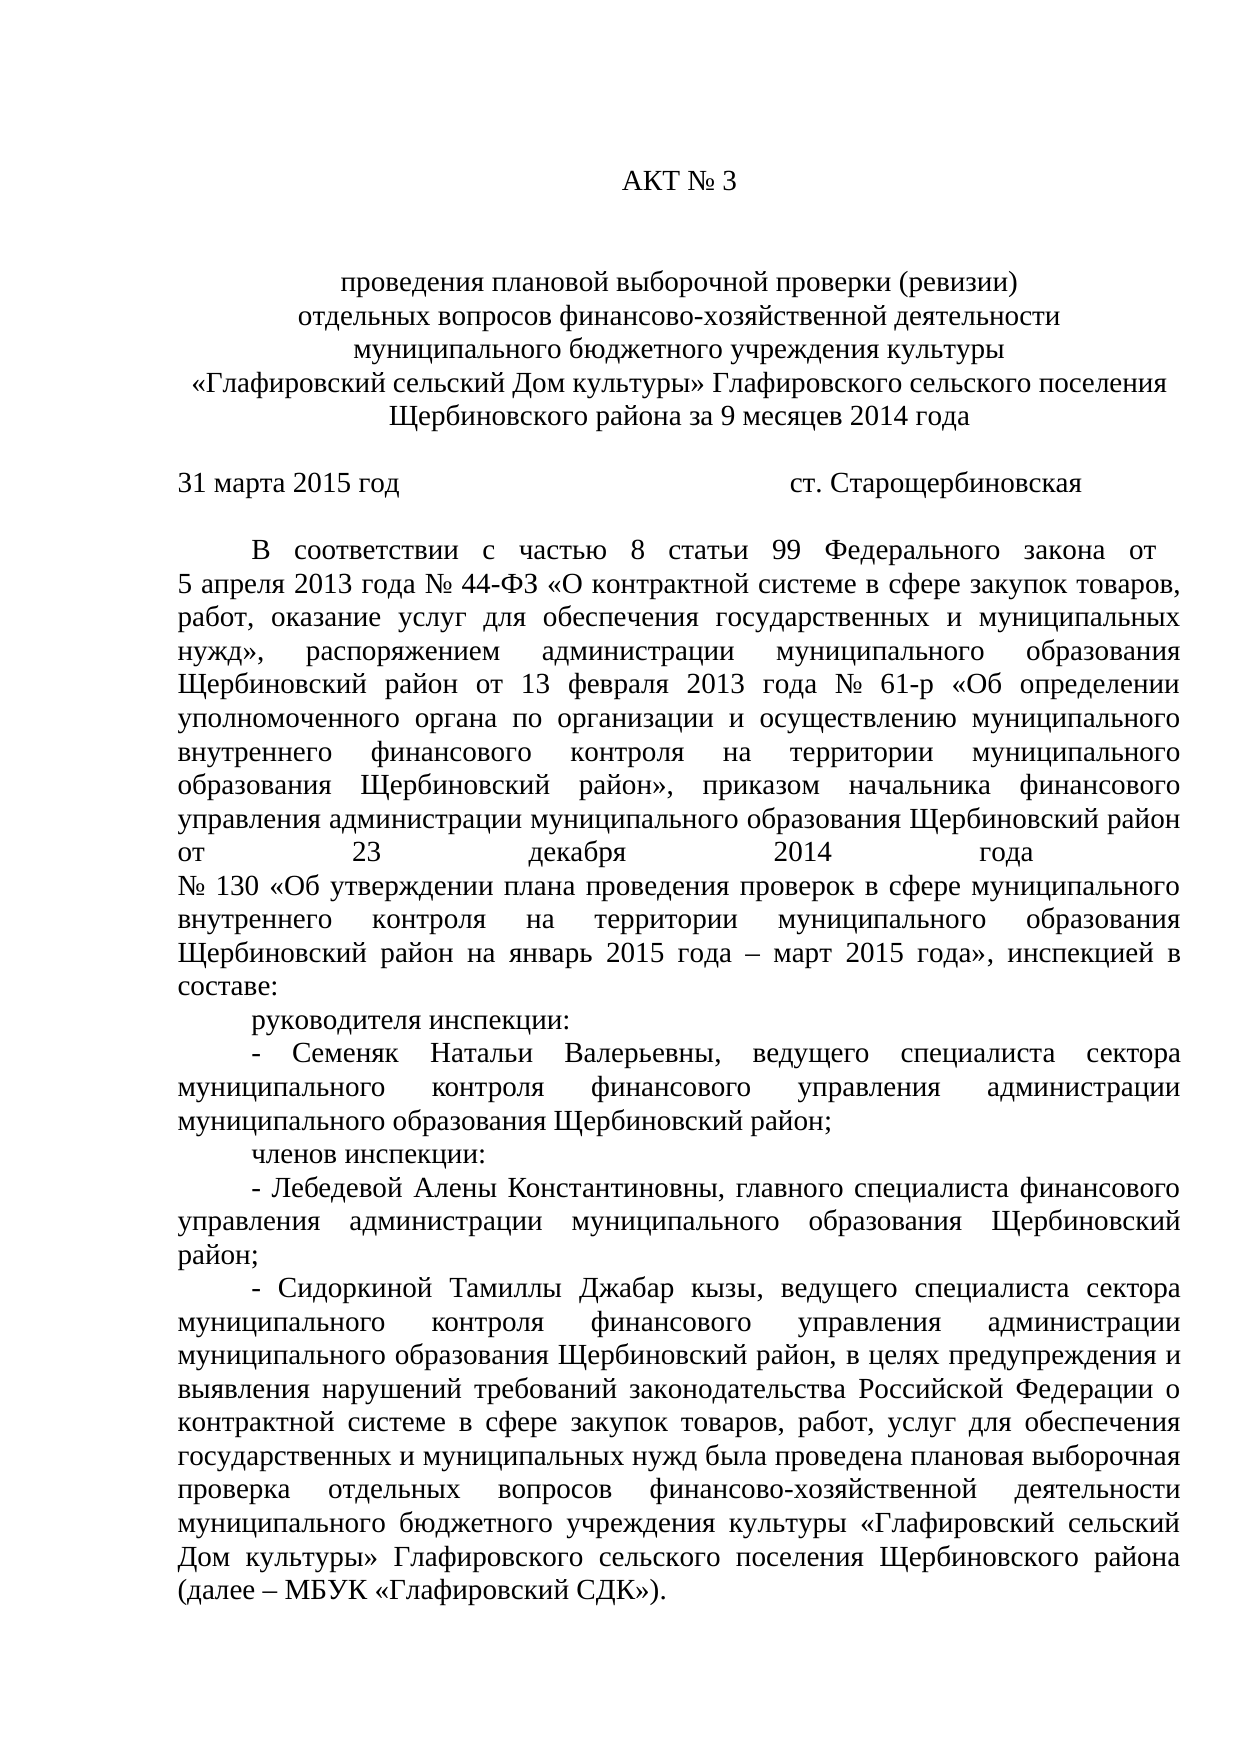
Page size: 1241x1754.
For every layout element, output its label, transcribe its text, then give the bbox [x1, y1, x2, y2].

table_header 31 марта 2015 год [166, 465, 679, 532]
text отдельных вопросов финансово-хозяйственной деятельности [177, 298, 1181, 331]
text проведения плановой выборочной проверки (ревизии) [177, 264, 1181, 298]
text - Сидоркиной Тамиллы Джабар кызы, ведущего специалиста сектора муниципального контроля финансового управления администрации муниципального образования Щербиновский район, в целях предупреждения и выявления нарушений требований законодательства Российской Федерации о контрактной системе в сфере закупок товаров, работ, услуг для обеспечения государственных и муниципальных нужд была проведена плановая выборочная проверка отдельных вопросов финансово-хозяйственной деятельности муниципального бюджетного учреждения культуры «Глафировский сельский Дом культуры» Глафировского сельского поселения Щербиновского района (далее – МБУК «Глафировский СДК»). [177, 1270, 1181, 1606]
text - Лебедевой Алены Константиновны, главного специалиста финансового управления администрации муниципального образования Щербиновский район; [177, 1170, 1181, 1270]
text членов инспекции: [177, 1136, 1181, 1170]
text - Семеняк Натальи Валерьевны, ведущего специалиста сектора муниципального контроля финансового управления администрации муниципального образования Щербиновский район; [177, 1036, 1181, 1136]
text муниципального бюджетного учреждения культуры [177, 331, 1181, 365]
table_header ст. Старощербиновская [679, 465, 1192, 532]
text «Глафировский сельский Дом культуры» Глафировского сельского поселения Щербиновского района за 9 месяцев 2014 года [177, 365, 1181, 432]
text руководителя инспекции: [177, 1002, 1181, 1036]
text В соответствии с частью 8 статьи 99 Федерального закона от 5 апреля 2013 года № 44-ФЗ «О контрактной системе в сфере закупок товаров, работ, оказание услуг для обеспечения государственных и муниципальных нужд», распоряжением администрации муниципального образования Щербиновский район от 13 февраля 2013 года № 61-р «Об определении уполномоченного органа по организации и осуществлению муниципального внутреннего финансового контроля на территории муниципального образования Щербиновский район», приказом начальника финансового управления администрации муниципального образования Щербиновский район от 23 декабря 2014 года № 130 «Об утверждении плана проведения проверок в сфере муниципального внутреннего контроля на территории муниципального образования Щербиновский район на январь 2015 года – март 2015 года», инспекцией в составе: [177, 532, 1181, 1002]
text АКТ № 3 [177, 163, 1181, 197]
